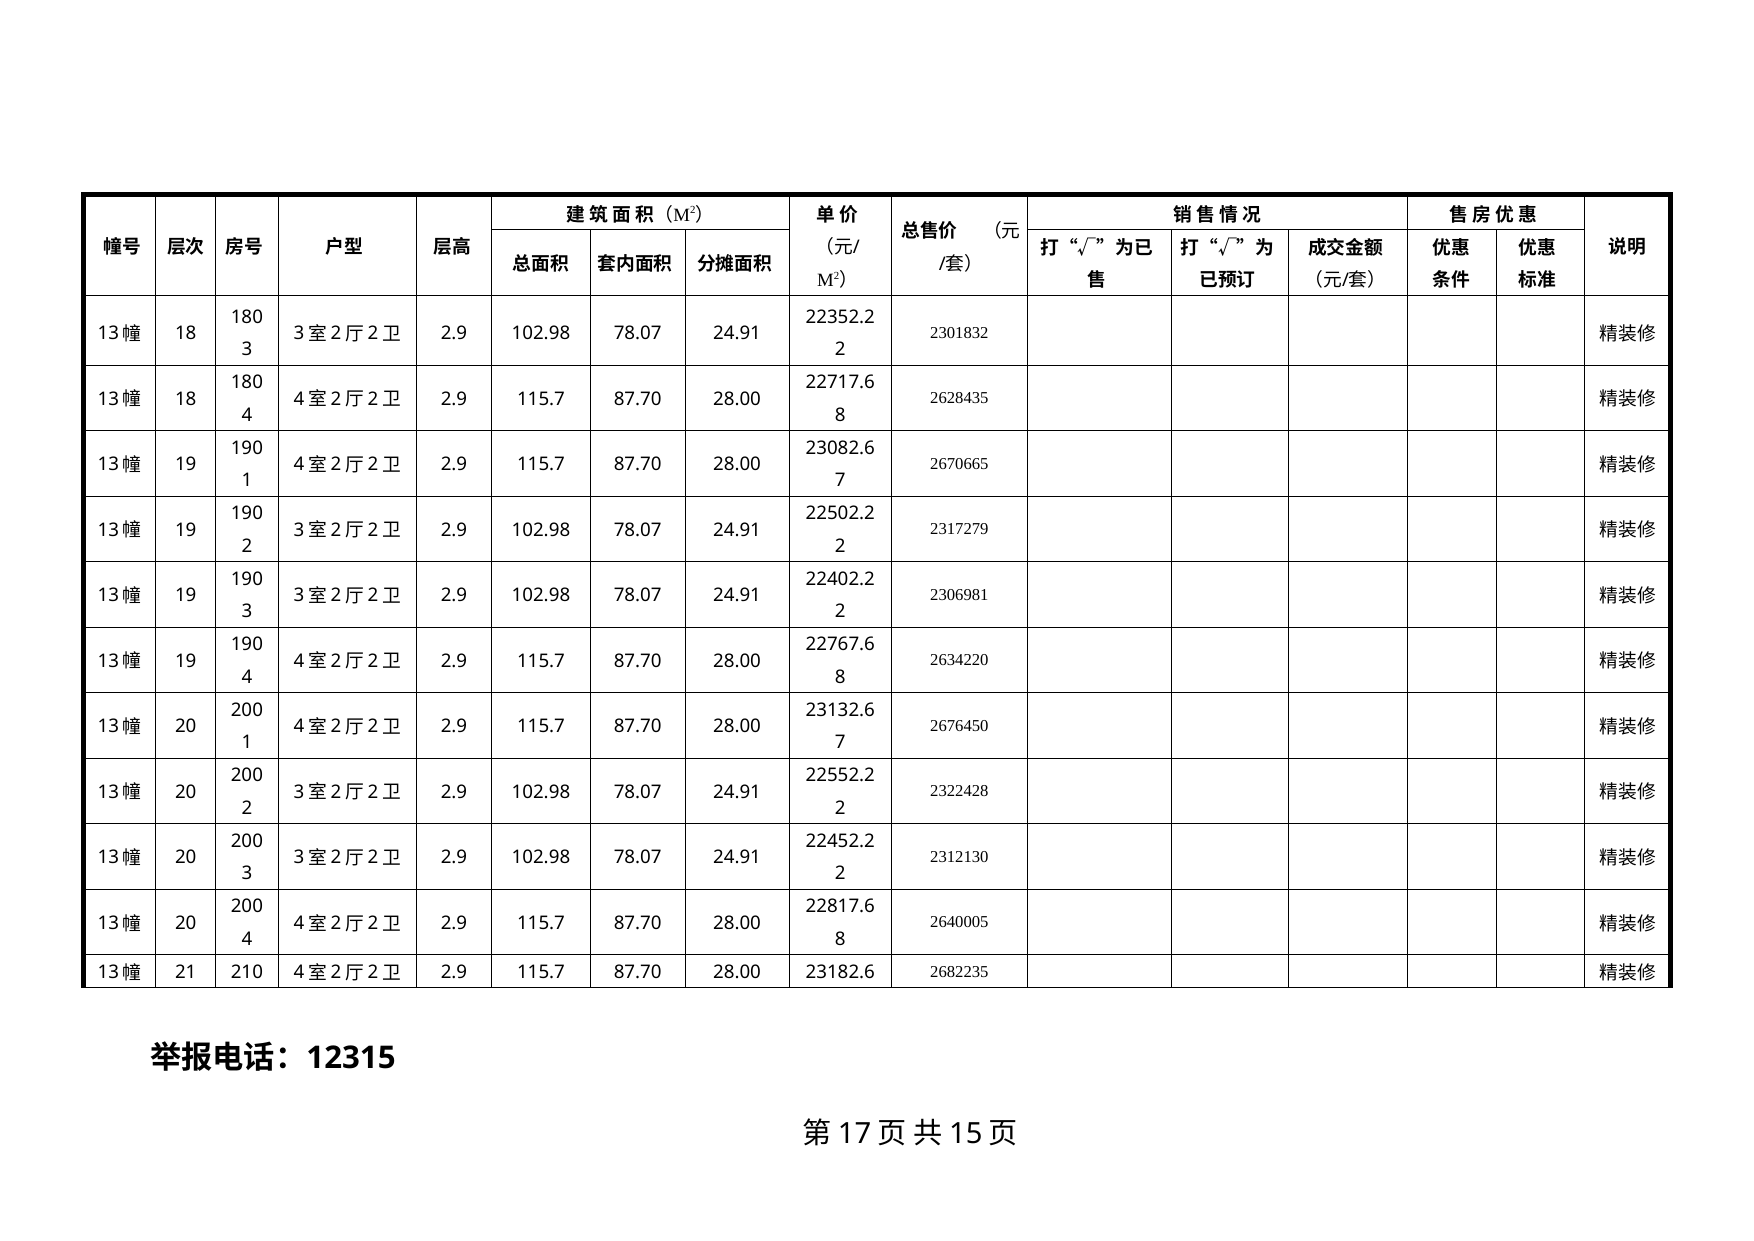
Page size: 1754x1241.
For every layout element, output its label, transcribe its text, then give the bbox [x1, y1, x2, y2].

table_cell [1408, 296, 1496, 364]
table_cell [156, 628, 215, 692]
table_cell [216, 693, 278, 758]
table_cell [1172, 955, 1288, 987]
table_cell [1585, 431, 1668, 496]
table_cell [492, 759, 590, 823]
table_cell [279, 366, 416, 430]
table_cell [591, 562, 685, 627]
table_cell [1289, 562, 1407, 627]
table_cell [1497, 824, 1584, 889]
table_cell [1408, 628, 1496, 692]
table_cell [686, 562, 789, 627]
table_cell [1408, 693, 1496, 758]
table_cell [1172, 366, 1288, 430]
table_header 总售价 （元/套） [892, 197, 1027, 295]
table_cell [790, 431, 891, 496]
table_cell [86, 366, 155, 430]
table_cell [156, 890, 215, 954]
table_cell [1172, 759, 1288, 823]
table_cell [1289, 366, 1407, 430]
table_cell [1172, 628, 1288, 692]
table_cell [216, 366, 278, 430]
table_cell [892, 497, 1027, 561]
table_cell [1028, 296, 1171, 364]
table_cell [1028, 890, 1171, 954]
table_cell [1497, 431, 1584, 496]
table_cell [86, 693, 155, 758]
table_cell 优惠 标准 [1497, 230, 1584, 295]
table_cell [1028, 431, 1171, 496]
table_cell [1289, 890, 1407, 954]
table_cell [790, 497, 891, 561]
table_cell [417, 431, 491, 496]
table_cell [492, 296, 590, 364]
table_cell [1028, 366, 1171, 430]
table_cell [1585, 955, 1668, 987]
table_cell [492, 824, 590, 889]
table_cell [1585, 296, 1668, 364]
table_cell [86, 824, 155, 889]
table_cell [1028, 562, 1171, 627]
table_cell 套内面积 [591, 230, 685, 295]
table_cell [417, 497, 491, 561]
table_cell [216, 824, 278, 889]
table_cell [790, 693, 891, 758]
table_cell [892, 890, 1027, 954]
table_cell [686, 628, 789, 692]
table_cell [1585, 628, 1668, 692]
table_header 户型 [279, 197, 416, 295]
table_header 建 筑 面 积（M2） [492, 197, 789, 229]
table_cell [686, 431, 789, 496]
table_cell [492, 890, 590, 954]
table_cell 打“√”为已预订 [1172, 230, 1288, 295]
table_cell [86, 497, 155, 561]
table_header 售 房 优 惠 [1408, 197, 1584, 229]
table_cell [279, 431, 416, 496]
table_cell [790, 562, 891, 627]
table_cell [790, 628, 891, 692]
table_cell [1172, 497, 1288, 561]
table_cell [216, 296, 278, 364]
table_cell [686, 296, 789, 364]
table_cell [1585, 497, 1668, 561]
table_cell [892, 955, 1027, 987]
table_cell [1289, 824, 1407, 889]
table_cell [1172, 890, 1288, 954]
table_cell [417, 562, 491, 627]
table_header 房号 [216, 197, 278, 295]
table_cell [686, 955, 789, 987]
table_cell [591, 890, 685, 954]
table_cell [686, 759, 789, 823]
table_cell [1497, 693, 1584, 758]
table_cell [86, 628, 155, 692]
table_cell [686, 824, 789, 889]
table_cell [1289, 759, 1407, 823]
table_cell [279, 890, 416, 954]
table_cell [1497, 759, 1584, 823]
table_header 单 价 （元/ M2） [790, 197, 891, 295]
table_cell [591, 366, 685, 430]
table_cell 优惠 条件 [1408, 230, 1496, 295]
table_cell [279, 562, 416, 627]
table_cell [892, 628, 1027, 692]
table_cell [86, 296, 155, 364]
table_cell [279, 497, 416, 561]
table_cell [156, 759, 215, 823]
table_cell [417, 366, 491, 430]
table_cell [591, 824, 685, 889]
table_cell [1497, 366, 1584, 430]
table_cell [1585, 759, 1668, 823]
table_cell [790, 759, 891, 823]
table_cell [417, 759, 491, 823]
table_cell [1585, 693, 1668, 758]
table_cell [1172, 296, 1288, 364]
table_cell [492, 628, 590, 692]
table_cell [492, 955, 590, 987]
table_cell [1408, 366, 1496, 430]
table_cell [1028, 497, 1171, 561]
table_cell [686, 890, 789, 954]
table_cell 分摊面积 [686, 230, 789, 295]
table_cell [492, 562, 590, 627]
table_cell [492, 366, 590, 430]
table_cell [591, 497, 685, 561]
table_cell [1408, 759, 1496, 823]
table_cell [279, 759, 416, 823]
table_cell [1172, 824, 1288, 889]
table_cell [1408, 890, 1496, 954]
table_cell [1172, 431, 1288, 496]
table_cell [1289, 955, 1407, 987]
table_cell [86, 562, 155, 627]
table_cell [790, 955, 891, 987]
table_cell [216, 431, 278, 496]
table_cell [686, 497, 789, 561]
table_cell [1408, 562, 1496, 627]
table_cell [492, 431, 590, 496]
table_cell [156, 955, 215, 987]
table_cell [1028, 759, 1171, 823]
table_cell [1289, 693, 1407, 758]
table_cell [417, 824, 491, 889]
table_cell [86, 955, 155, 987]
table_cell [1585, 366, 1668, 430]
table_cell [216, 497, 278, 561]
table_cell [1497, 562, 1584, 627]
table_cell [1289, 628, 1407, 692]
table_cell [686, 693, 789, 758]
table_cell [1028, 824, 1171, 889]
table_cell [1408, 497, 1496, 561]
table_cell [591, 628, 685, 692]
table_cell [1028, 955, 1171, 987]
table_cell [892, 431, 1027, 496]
table_header 说明 [1585, 197, 1668, 295]
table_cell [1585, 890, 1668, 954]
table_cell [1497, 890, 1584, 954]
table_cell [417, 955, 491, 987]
table_cell 总面积 [492, 230, 590, 295]
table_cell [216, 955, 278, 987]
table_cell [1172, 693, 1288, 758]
table_header 幢号 [86, 197, 155, 295]
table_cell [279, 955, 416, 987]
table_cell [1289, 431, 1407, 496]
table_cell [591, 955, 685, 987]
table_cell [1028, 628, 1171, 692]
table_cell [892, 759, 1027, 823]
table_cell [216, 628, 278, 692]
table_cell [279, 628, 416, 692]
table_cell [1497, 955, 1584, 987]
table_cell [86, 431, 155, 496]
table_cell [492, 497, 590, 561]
table_header 销 售 情 况 [1028, 197, 1407, 229]
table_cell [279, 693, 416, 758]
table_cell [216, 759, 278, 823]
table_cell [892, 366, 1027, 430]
table_header 层高 [417, 197, 491, 295]
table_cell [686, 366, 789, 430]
table_cell 打“√”为已售 [1028, 230, 1171, 295]
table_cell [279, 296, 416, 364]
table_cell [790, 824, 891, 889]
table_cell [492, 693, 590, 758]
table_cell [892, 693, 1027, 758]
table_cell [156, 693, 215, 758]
table_cell 成交金额 （元/套） [1289, 230, 1407, 295]
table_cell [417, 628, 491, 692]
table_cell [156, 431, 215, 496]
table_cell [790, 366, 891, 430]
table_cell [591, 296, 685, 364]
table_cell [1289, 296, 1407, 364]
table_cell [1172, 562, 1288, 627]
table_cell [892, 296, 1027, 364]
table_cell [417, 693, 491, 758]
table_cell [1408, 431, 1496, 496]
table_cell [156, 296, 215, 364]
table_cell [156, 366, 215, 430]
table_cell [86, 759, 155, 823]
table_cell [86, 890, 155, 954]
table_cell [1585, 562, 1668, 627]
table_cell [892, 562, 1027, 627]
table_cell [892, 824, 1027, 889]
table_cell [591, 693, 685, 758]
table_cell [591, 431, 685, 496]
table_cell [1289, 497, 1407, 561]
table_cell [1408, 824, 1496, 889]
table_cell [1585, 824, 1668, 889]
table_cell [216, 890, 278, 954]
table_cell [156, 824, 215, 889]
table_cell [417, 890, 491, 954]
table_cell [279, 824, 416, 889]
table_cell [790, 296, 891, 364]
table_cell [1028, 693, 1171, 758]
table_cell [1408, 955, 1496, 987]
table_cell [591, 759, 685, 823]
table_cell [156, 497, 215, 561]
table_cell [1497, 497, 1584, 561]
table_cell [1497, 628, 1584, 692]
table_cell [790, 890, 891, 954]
table_header 层次 [156, 197, 215, 295]
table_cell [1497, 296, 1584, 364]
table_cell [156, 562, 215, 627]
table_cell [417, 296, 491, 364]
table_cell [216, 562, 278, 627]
